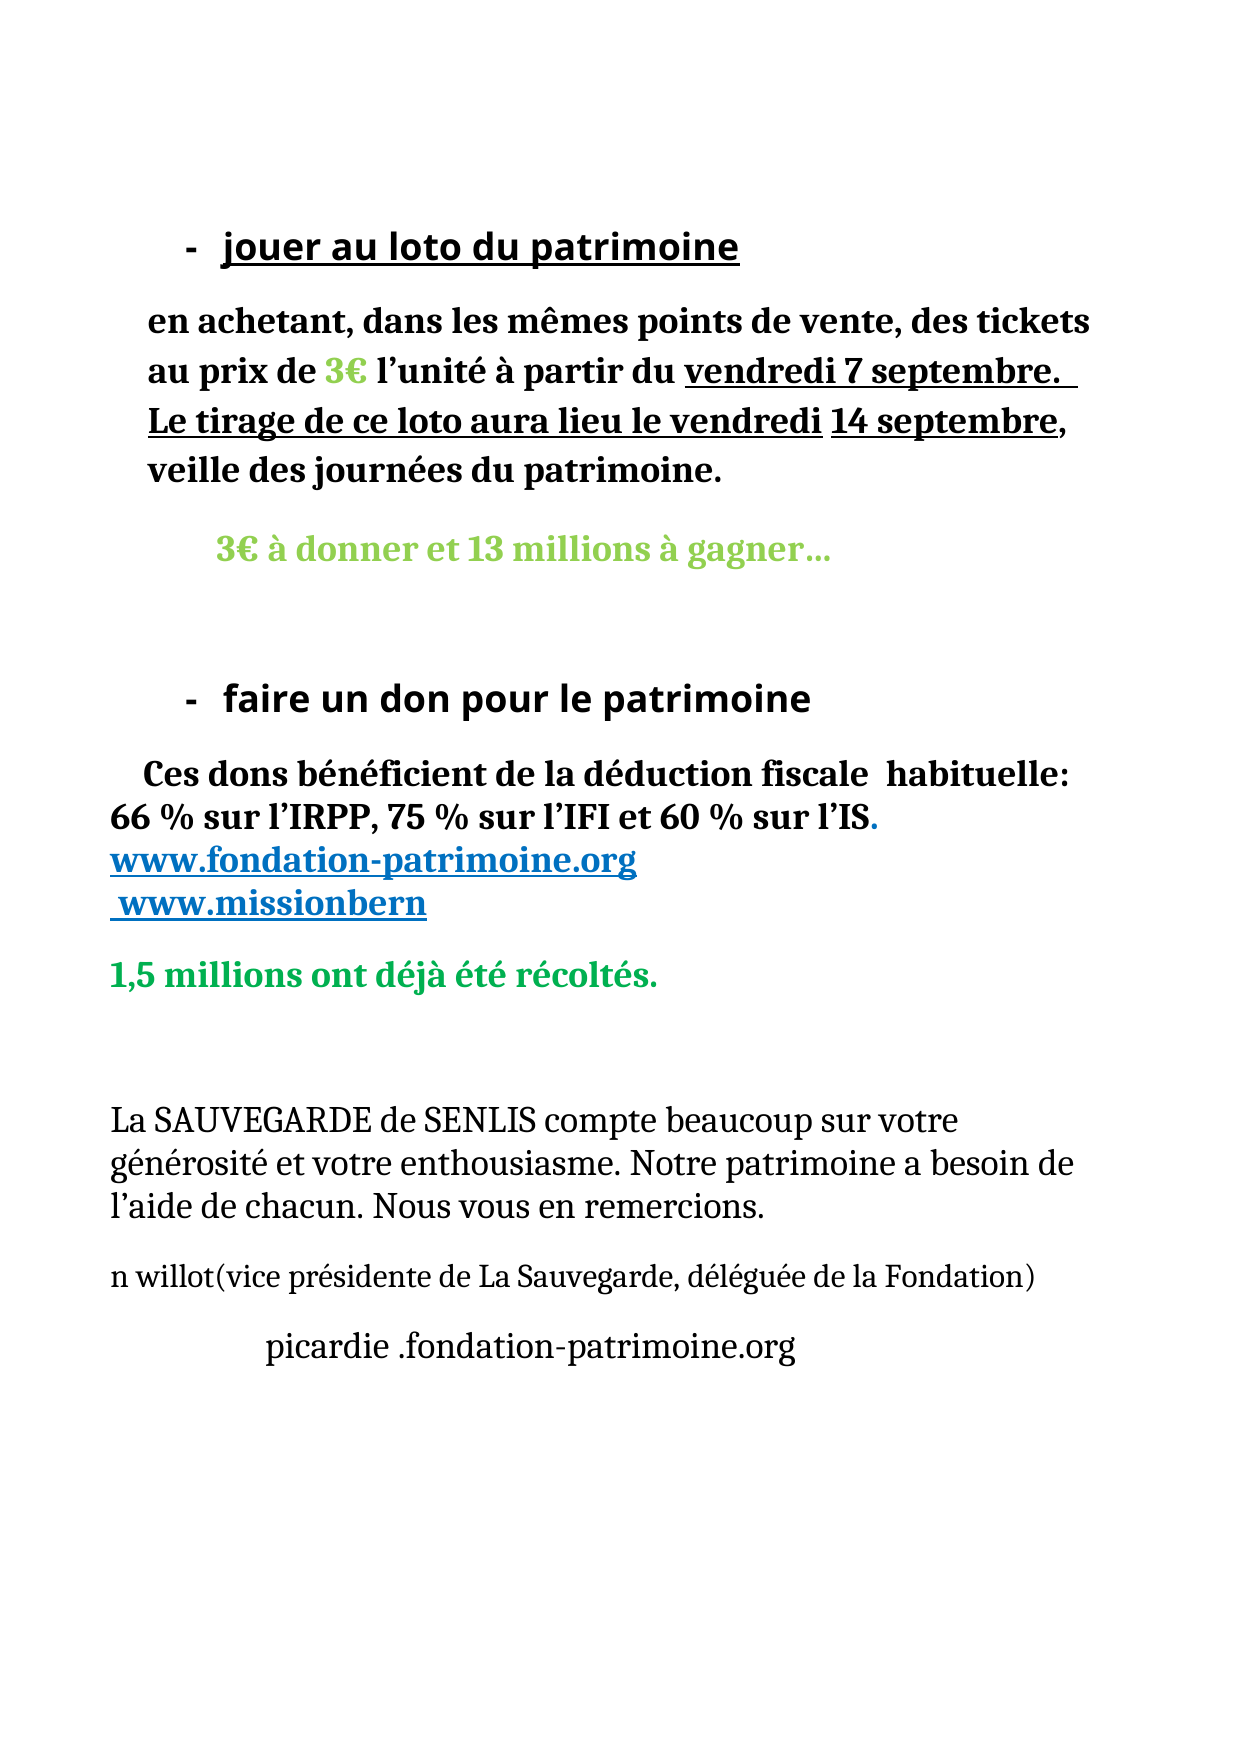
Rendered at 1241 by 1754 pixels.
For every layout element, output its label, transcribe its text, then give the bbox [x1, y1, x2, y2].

text 1,5 millions ont déjà été récoltés. [110, 954, 1093, 997]
list faire un don pour le patrimoine [185, 672, 1093, 723]
text en achetant, dans les mêmes points de vente, des tickets au prix de 3€ l’unité à partir du vendredi 7 septembre. Le tirage de ce loto aura lieu le vendredi 14 septembre, veille des journées du patrimoine. [148, 300, 1093, 492]
text n willot(vice présidente de La Sauvegarde, déléguée de la Fondation) [110, 1257, 1093, 1296]
list 3€ à donner et 13 millions à gagner… [216, 528, 1093, 571]
list jouer au loto du patrimoine [185, 220, 1093, 271]
text La SAUVEGARDE de SENLIS compte beaucoup sur votre générosité et votre enthousiasme. Notre patrimoine a besoin de l’aide de chacun. Nous vous en remercions. [110, 1099, 1093, 1228]
text Ces dons bénéficient de la déduction fiscale habituelle: 66 % sur l’IRPP, 75 % sur l’IFI et 60 % sur l’IS. www.fondation-patrimoine.org www.missionbern [110, 752, 1093, 925]
text picardie .fondation-patrimoine.org [110, 1325, 1093, 1368]
